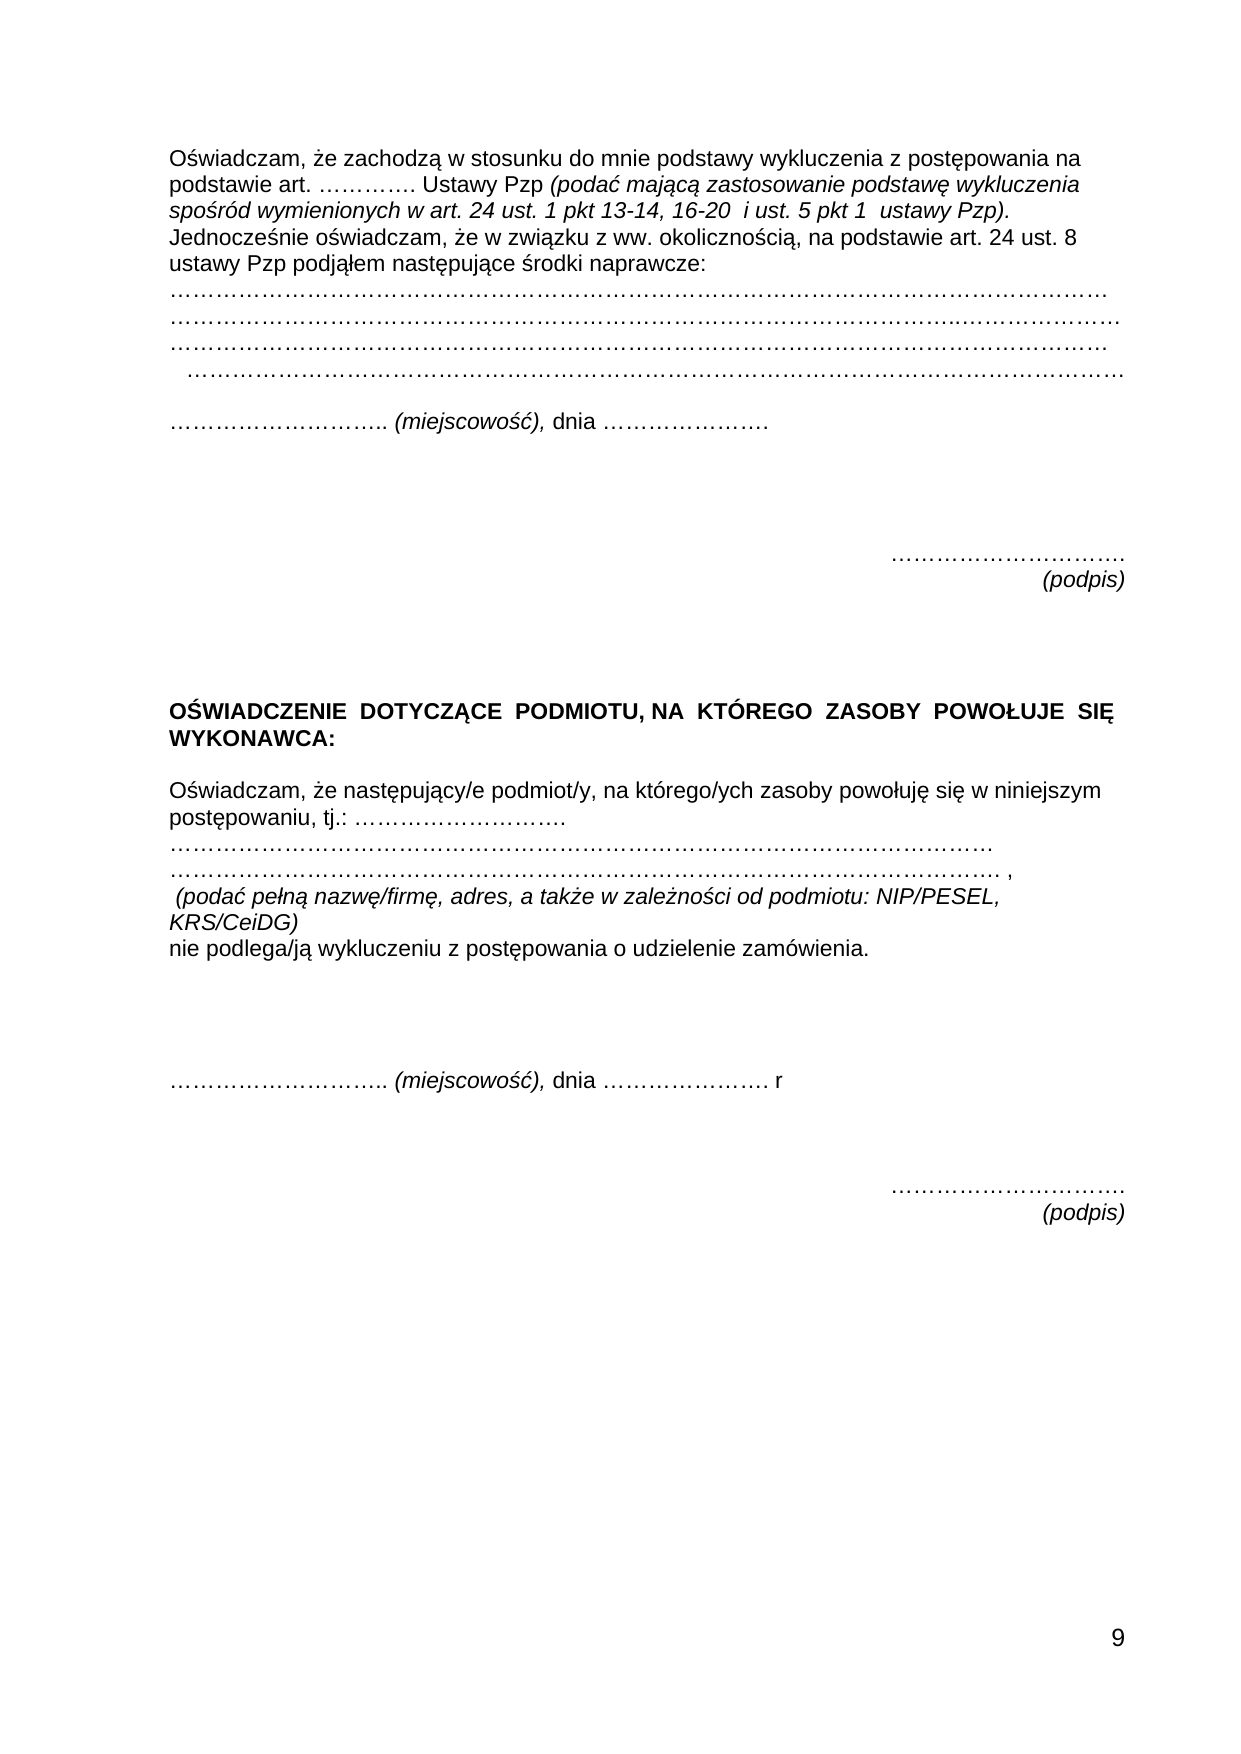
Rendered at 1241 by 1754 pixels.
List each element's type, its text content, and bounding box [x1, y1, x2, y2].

text …………………………. [169, 540, 1125, 566]
text …………………………………………………………………………………………………………… [169, 276, 1125, 303]
text ……………………….. (miejscowość), dnia …………………. r [169, 1067, 1125, 1093]
text ……………………….. (miejscowość), dnia …………………. [169, 408, 1125, 434]
text …………………………………………………………………………………………………………… [169, 356, 1125, 382]
text Oświadczam, że następujący/e podmiot/y, na którego/ych zasoby powołuję się w niniejszym postępowaniu, tj.: ………………………. ……………………………………………………………………………………………… [169, 777, 1125, 856]
text ………………………………………………………………………………………………. , [169, 856, 1125, 883]
text nie podlega/ją wykluczeniu z postępowania o udzielenie zamówienia. [169, 935, 1125, 962]
text Oświadczam, że zachodzą w stosunku do mnie podstawy wykluczenia z postępowania na podstawie art. …………. Ustawy Pzp (podać mającą zastosowanie podstawę wykluczenia spośród wymienionych w art. 24 ust. 1 pkt 13-14, 16-20 i ust. 5 pkt 1 ustawy Pzp). [169, 145, 1125, 224]
text (podać pełną nazwę/firmę, adres, a także w zależności od podmiotu: NIP/PESEL, KRS/CeiDG) [169, 883, 1125, 935]
text Jednocześnie oświadczam, że w związku z ww. okolicznością, na podstawie art. 24 ust. 8 ustawy Pzp podjąłem następujące środki naprawcze: [169, 224, 1125, 276]
text (podpis) [169, 566, 1125, 593]
text …………………………. [169, 1172, 1125, 1199]
text (podpis) [169, 1199, 1125, 1225]
text …………………………………………………………………………………………………………… [169, 329, 1125, 356]
text OŚWIADCZENIE DOTYCZĄCE PODMIOTU, NA KTÓREGO ZASOBY POWOŁUJE SIĘ WYKONAWCA: [169, 698, 1125, 751]
text …………………………………………………………………………………………..………………… [169, 303, 1125, 329]
